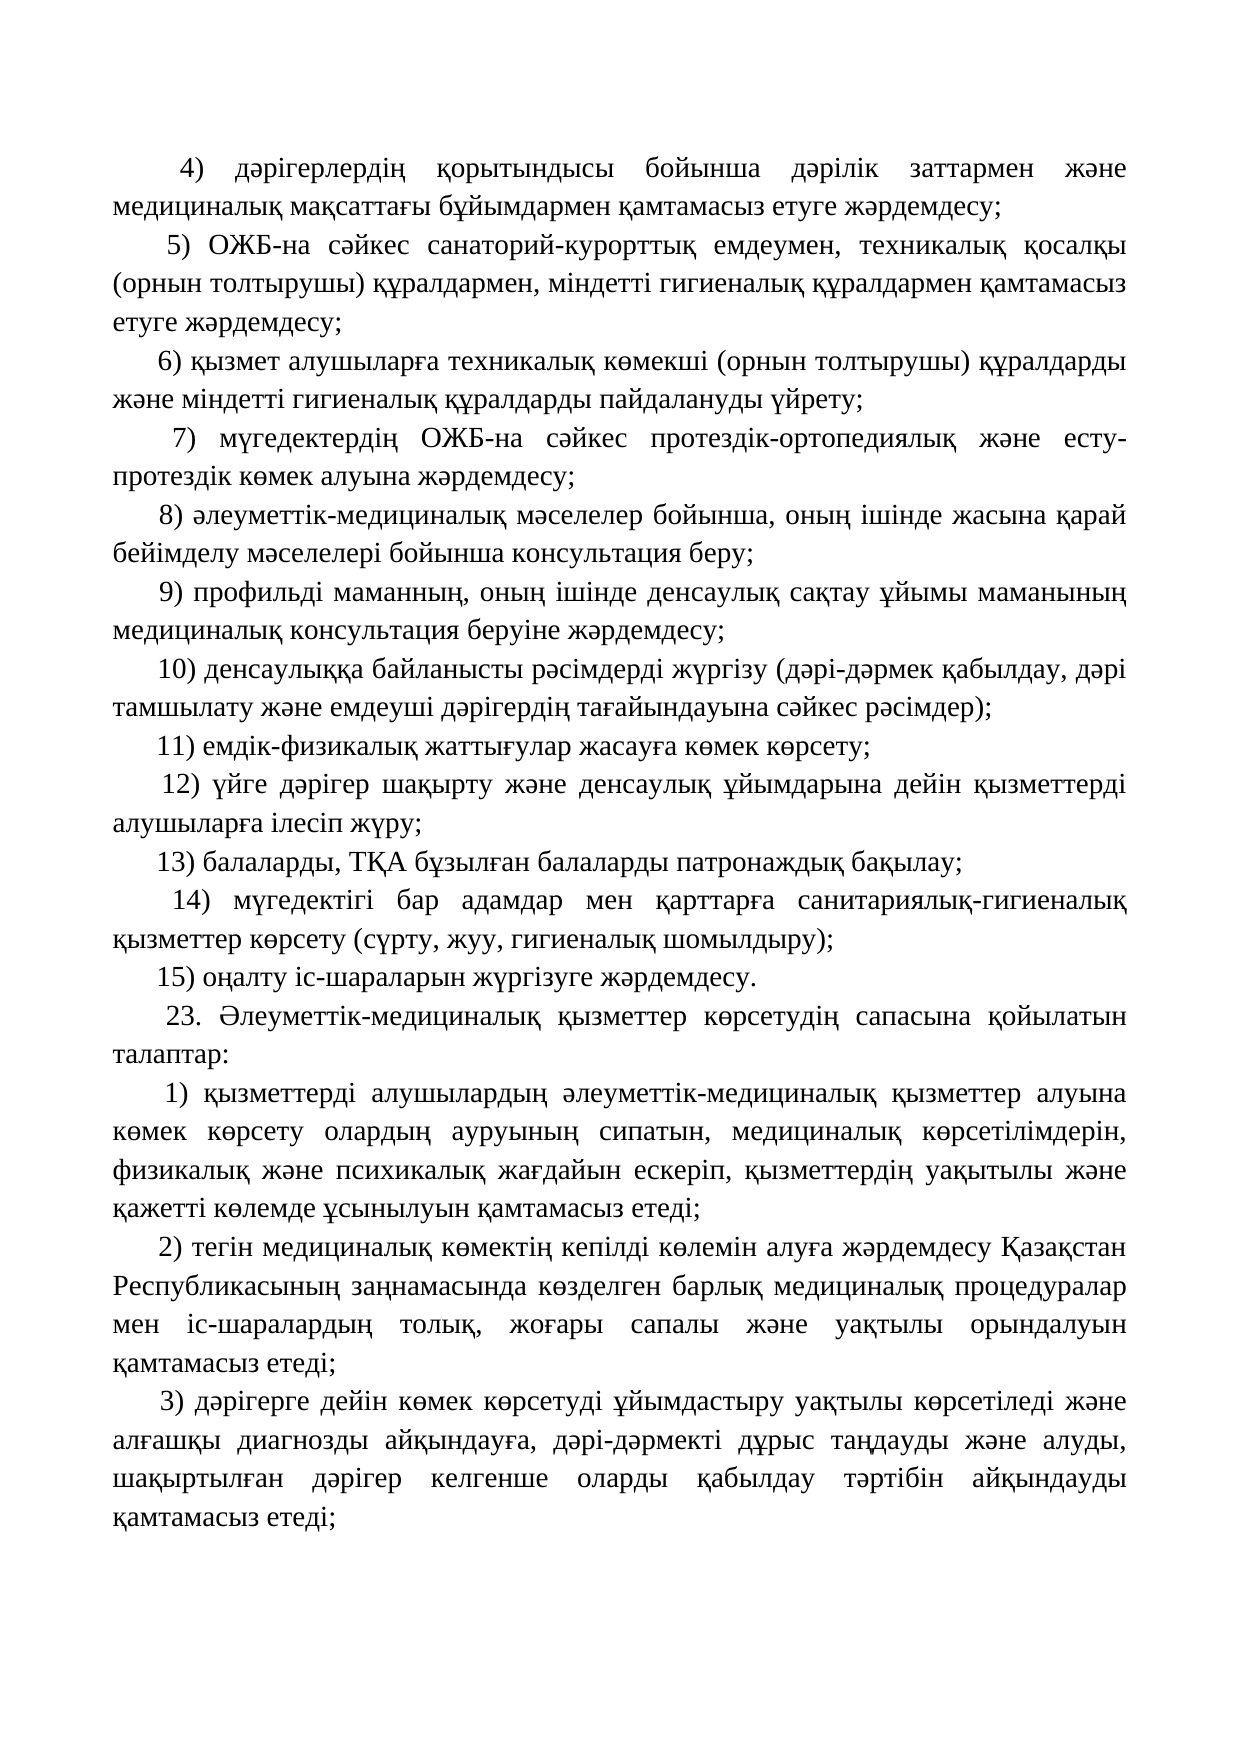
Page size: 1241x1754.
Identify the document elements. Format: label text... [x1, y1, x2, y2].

text 7) мүгедектердің ОЖБ-на сәйкес протездік-ортопедиялық және есту-протездік көмек алуына жәрдемдесу; [112, 420, 1128, 492]
text 3) дәрігерге дейін көмек көрсетуді ұйымдастыру уақтылы көрсетіледі және алғашқы диагнозды айқындауға, дәрі-дәрмекті дұрыс таңдауды және алуды, шақыртылған дәрігер келгенше оларды қабылдау тәртібін айқындауды қамтамасыз етеді; [112, 1383, 1128, 1532]
text 2) тегін медициналық көмектің кепілді көлемін алуға жәрдемдесу Қазақстан Республикасының заңнамасында көзделген барлық медициналық процедуралар мен іс-шаралардың толық, жоғары сапалы және уақтылы орындалуын қамтамасыз етеді; [112, 1229, 1128, 1378]
text 8) әлеуметтік-медициналық мәселелер бойынша, оның ішінде жасына қарай бейімделу мәселелері бойынша консультация беру; [112, 497, 1128, 569]
text 23. Әлеуметтік-медициналық қызметтер көрсетудің сапасына қойылатын талаптар: [112, 998, 1128, 1070]
text 6) қызмет алушыларға техникалық көмекші (орнын толтырушы) құралдарды және міндетті гигиеналық құралдарды пайдалануды үйрету; [112, 343, 1128, 415]
text 10) денсаулыққа байланысты рәсімдерді жүргізу (дәрі-дәрмек қабылдау, дәрі тамшылату және емдеуші дәрігердің тағайындауына сәйкес рәсімдер); [112, 651, 1128, 723]
text 14) мүгедектігі бар адамдар мен қарттарға санитариялық-гигиеналық қызметтер көрсету (сүрту, жуу, гигиеналық шомылдыру); [112, 882, 1128, 954]
text 9) профильді маманның, оның ішінде денсаулық сақтау ұйымы маманының медициналық консультация беруіне жәрдемдесу; [112, 574, 1128, 646]
text 1) қызметтерді алушылардың әлеуметтік-медициналық қызметтер алуына көмек көрсету олардың ауруының сипатын, медициналық көрсетілімдерін, физикалық және психикалық жағдайын ескеріп, қызметтердің уақытылы және қажетті көлемде ұсынылуын қамтамасыз етеді; [112, 1075, 1128, 1224]
text 13) балаларды, ТҚА бұзылған балаларды патронаждық бақылау; [112, 844, 1128, 877]
text 12) үйге дәрігер шақырту және денсаулық ұйымдарына дейін қызметтерді алушыларға ілесіп жүру; [112, 767, 1128, 839]
text 15) оңалту іс-шараларын жүргізуге жәрдемдесу. [112, 959, 1128, 993]
text 5) ОЖБ-на сәйкес санаторий-курорттық емдеумен, техникалық қосалқы (орнын толтырушы) құралдармен, міндетті гигиеналық құралдармен қамтамасыз етуге жәрдемдесу; [112, 227, 1128, 338]
text 11) емдік-физикалық жаттығулар жасауға көмек көрсету; [112, 728, 1128, 762]
text 4) дәрігерлердің қорытындысы бойынша дәрілік заттармен және медициналық мақсаттағы бұйымдармен қамтамасыз етуге жәрдемдесу; [112, 150, 1128, 222]
